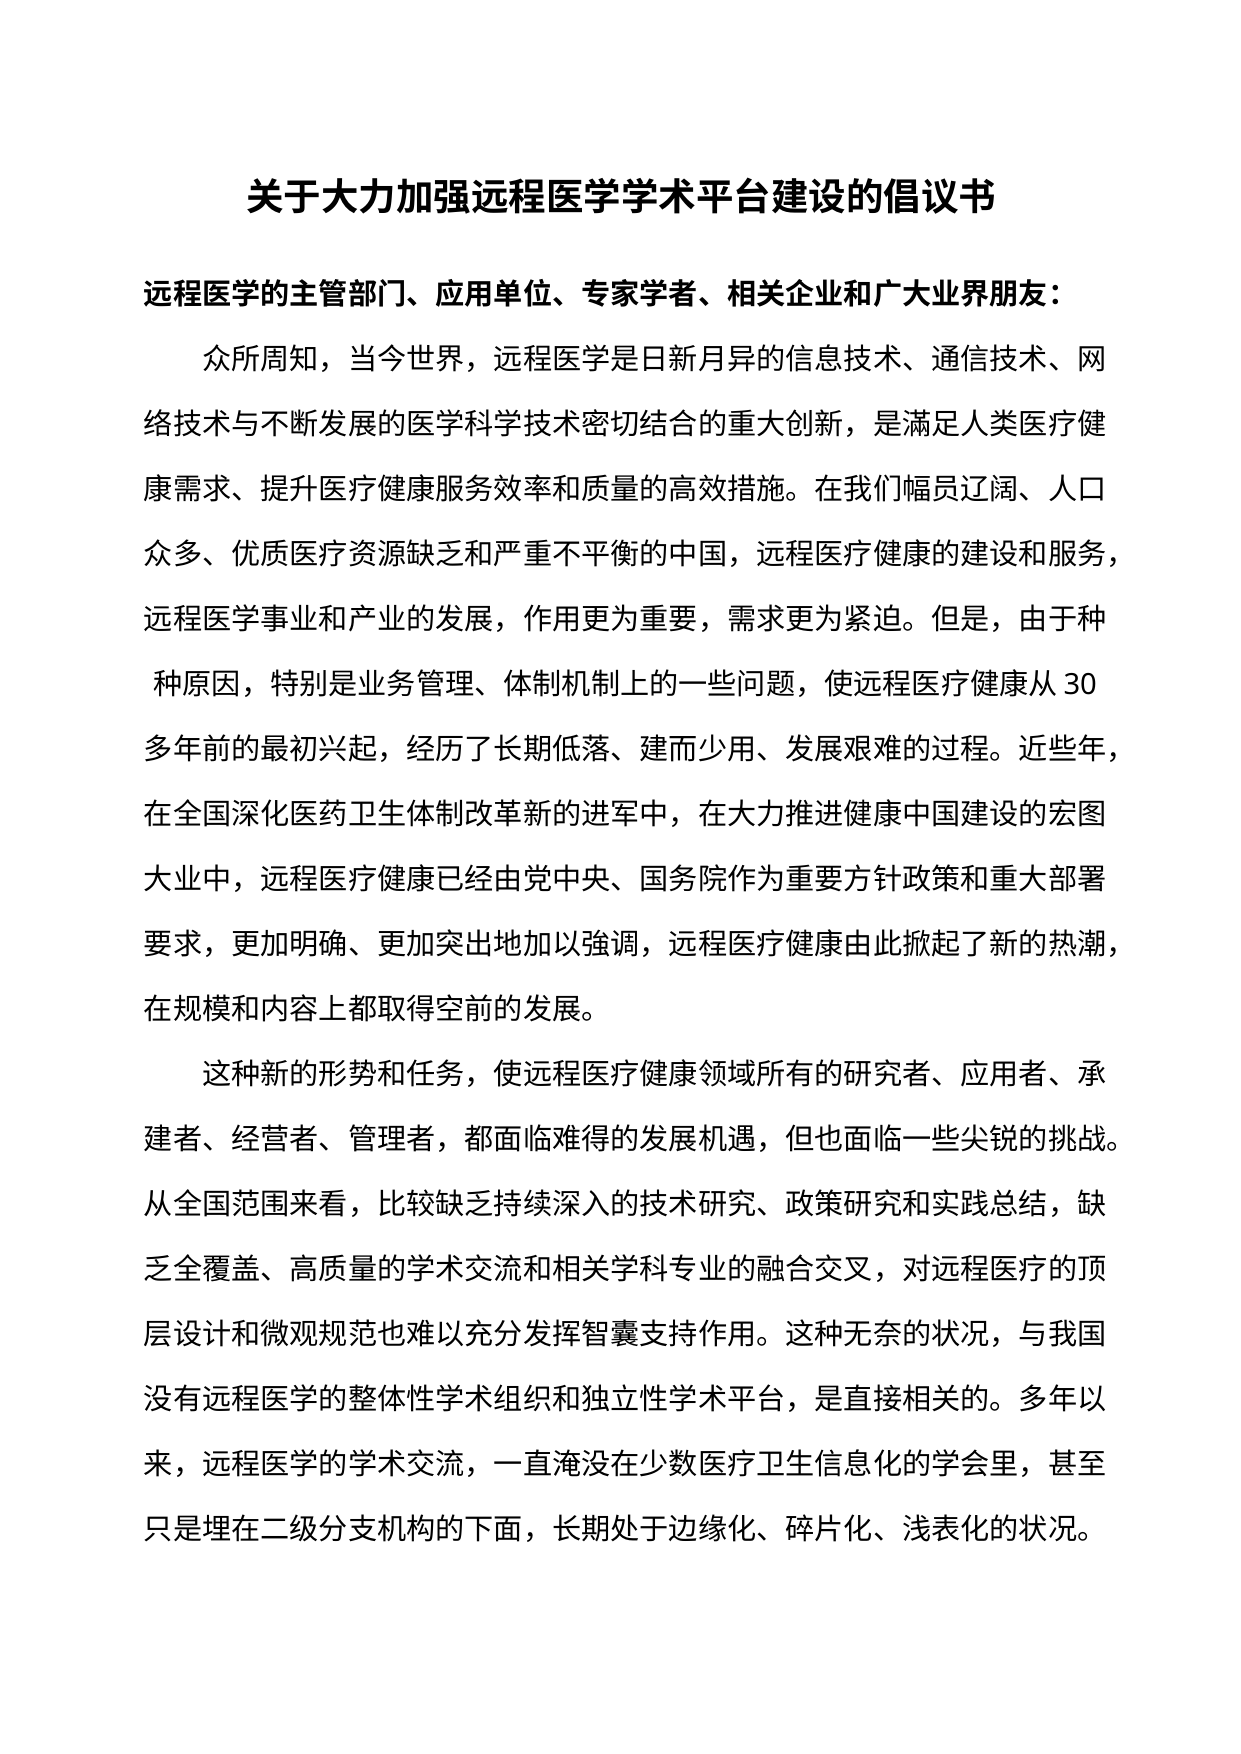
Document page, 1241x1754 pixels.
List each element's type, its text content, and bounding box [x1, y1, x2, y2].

text 远程医学的主管部门、应用单位、专家学者、相关企业和广大业界朋友： [144, 227, 1106, 324]
text 在规模和内容上都取得空前的发展。 [144, 974, 1106, 1039]
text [144, 1039, 1106, 1559]
text 关于大力加强远程医学学术平台建设的倡议书 [144, 162, 1106, 227]
text 众所周知，当今世界，远程医学是日新月异的信息技术、通信技术、网络技术与不断发展的医学科学技术密切结合的重大创新，是滿足人类医疗健康需求、提升医疗健康服务效率和质量的高效措施。在我们幅员辽阔、人口众多、优质医疗资源缺乏和严重不平衡的中国，远程医疗健康的建设和服务，远程医学事业和产业的发展，作用更为重要，需求更为紧迫。但是，由于种种原因，特别是业务管理、体制机制上的一些问题，使远程医疗健康从30多年前的最初兴起，经历了长期低落、建而少用、发展艰难的过程。近些年，在全国深化医药卫生体制改革新的进军中，在大力推进健康中国建设的宏图大业中，远程医疗健康已经由党中央、国务院作为重要方针政策和重大部署要求，更加明确、更加突出地加以強调，远程医疗健康由此掀起了新的热潮， [144, 324, 1106, 974]
